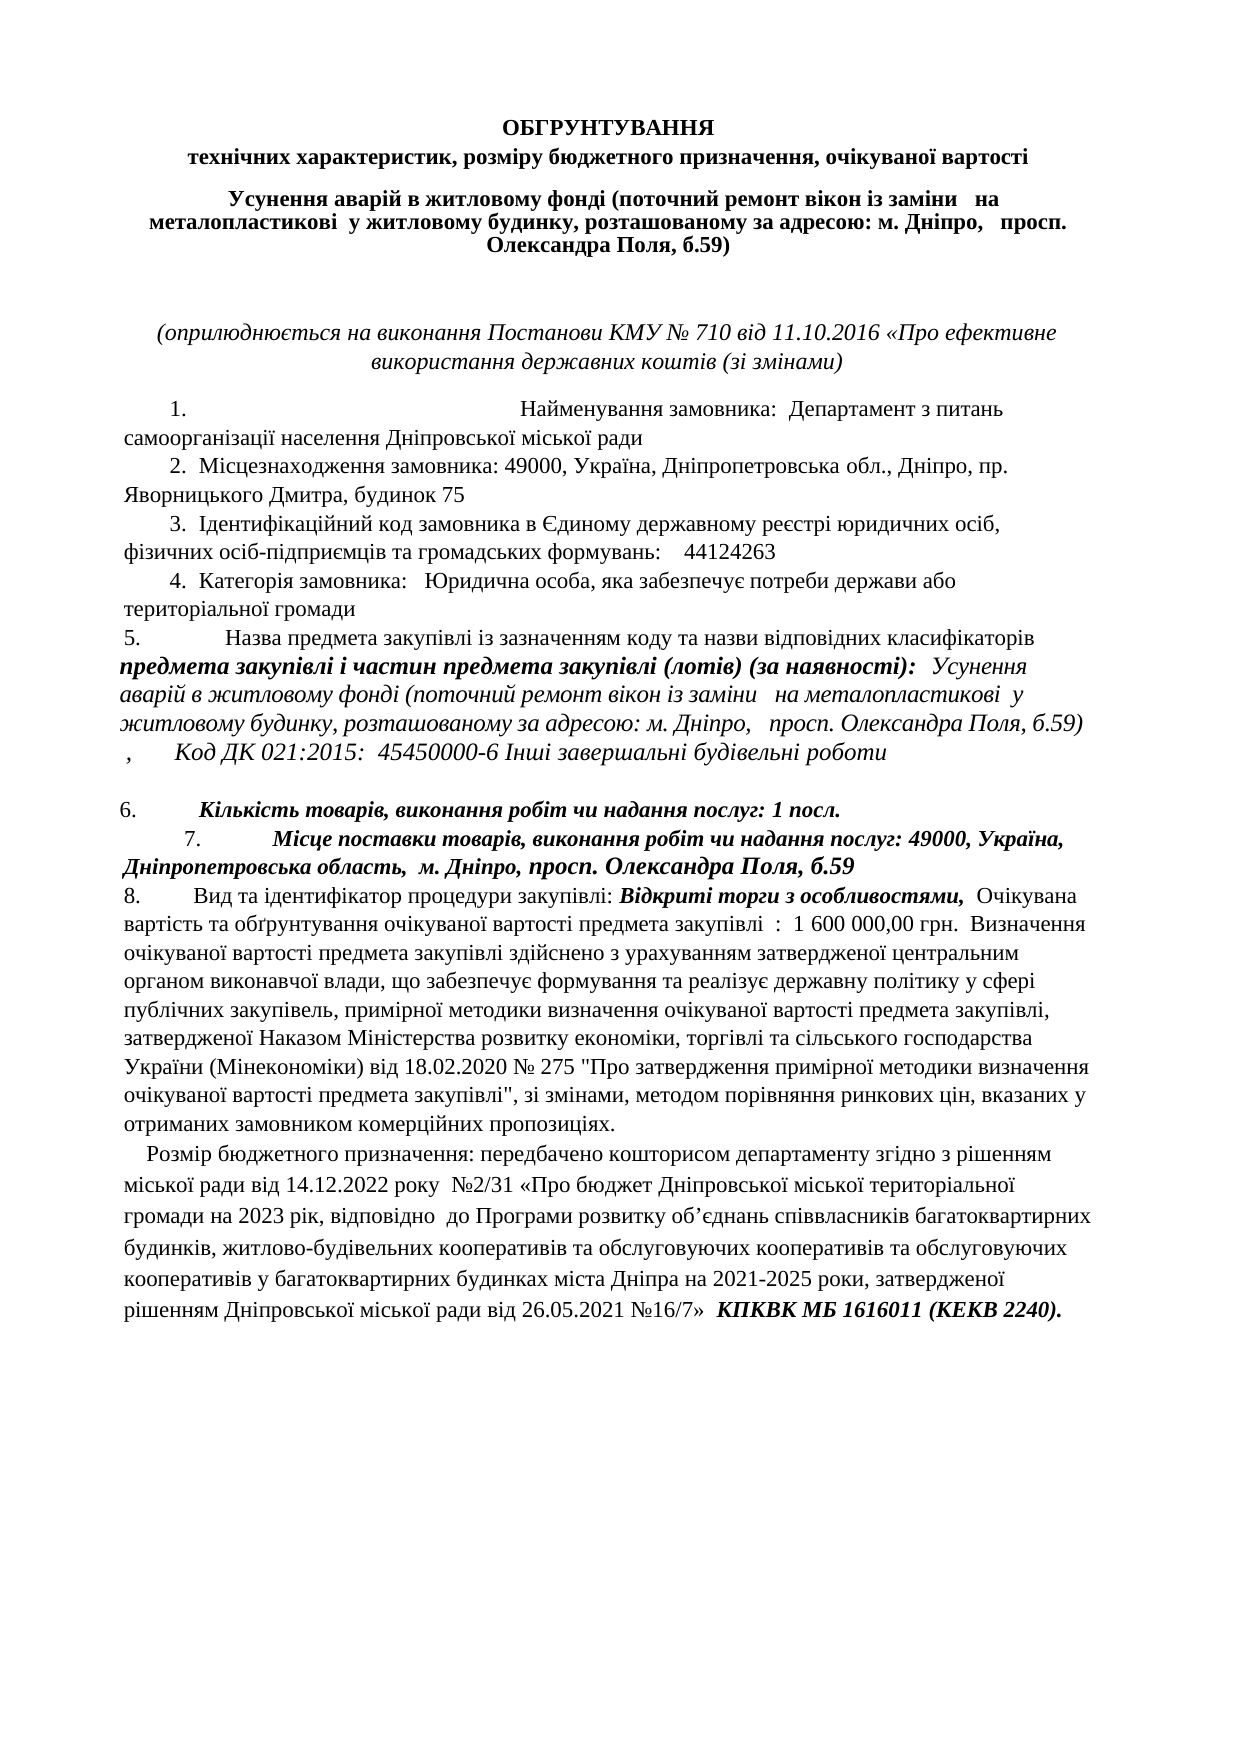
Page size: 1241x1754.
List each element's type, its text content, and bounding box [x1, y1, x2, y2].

text Усунення аварій в житловому фонді (поточний ремонт вікон із заміни на металопластикові у житловому будинку, розташованому за адресою: м. Дніпро, просп. Олександра Поля, б.59) [119, 188, 1097, 257]
list Найменування замовника: Департамент з питань самоорганізації населення Дніпровської міської ради [123, 393, 1095, 451]
list Вид та ідентифікатор процедури закупівлі: Відкриті торги з особливостями, Очікувана вартість та обґрунтування очікуваної вартості предмета закупівлі : 1 600 000,00 грн. Визначення очікуваної вартості предмета закупівлі здійснено з урахуванням затвердженої центральним органом виконавчої влади, що забезпечує формування та реалізує державну політику у сфері публічних закупівель, примірної методики визначення очікуваної вартості предмета закупівлі, затвердженої Наказом Міністерства розвитку економіки, торгівлі та сільського господарства України (Мінекономіки) від 18.02.2020 № 275 "Про затвердження примірної методики визначення очікуваної вартості предмета закупівлі", зі змінами, методом порівняння ринкових цін, вказаних у отриманих замовником комерційних пропозиціях. [123, 880, 1095, 1137]
list Категорія замовника: Юридична особа, яка забезпечує потреби держави або територіальної громади [123, 565, 1095, 622]
text предмета закупівлі і частин предмета закупівлі (лотів) (за наявності): Усунення аварій в житловому фонді (поточний ремонт вікон із заміни на металопластикові у житловому будинку, розташованому за адресою: м. Дніпро, просп. Олександра Поля, б.59) [119, 651, 1099, 737]
text (оприлюднюється на виконання Постанови КМУ № 710 від 11.10.2016 «Про ефективне використання державних коштів (зі змінами) [119, 318, 1097, 375]
text 5. Назва предмета закупівлі із зазначенням коду та назви відповідних класифікаторів [123, 622, 1099, 651]
text технічних характеристик, розміру бюджетного призначення, очікуваної вартості [119, 141, 1097, 170]
text , Код ДК 021:2015: 45450000-6 Інші завершальні будівельні роботи [138, 737, 1099, 766]
list Кількість товарів, виконання робіт чи надання послуг: 1 посл. [119, 794, 1095, 823]
list Місцезнаходження замовника: 49000, Україна, Дніпропетровська обл., Дніпро, пр. Яворницького Дмитра, будинок 75 [123, 451, 1095, 508]
text Розмір бюджетного призначення: передбачено кошторисом департаменту згідно з рішенням міської ради від 14.12.2022 року №2/31 «Про бюджет Дніпровської міської територіальної громади на 2023 рік, відповідно до Програми розвитку об’єднань співвласників багатоквартирних будинків, житлово-будівельних кооперативів та обслуговуючих кооперативів та обслуговуючих кооперативів у багатоквартирних будинках міста Дніпра на 2021-2025 роки, затвердженої рішенням Дніпровської міської ради від 26.05.2021 №16/7» КПКВК МБ 1616011 (КЕКВ 2240). [123, 1137, 1095, 1323]
list Ідентифікаційний код замовника в Єдиному державному реєстрі юридичних осіб, фізичних осіб-підприємців та громадських формувань: 44124263 [123, 508, 1095, 565]
text ОБГРУНТУВАННЯ [119, 113, 1097, 141]
list Місце поставки товарів, виконання робіт чи надання послуг: 49000, Україна, Дніпропетровська область, м. Дніпро, просп. Олександра Поля, б.59 [123, 823, 1095, 880]
